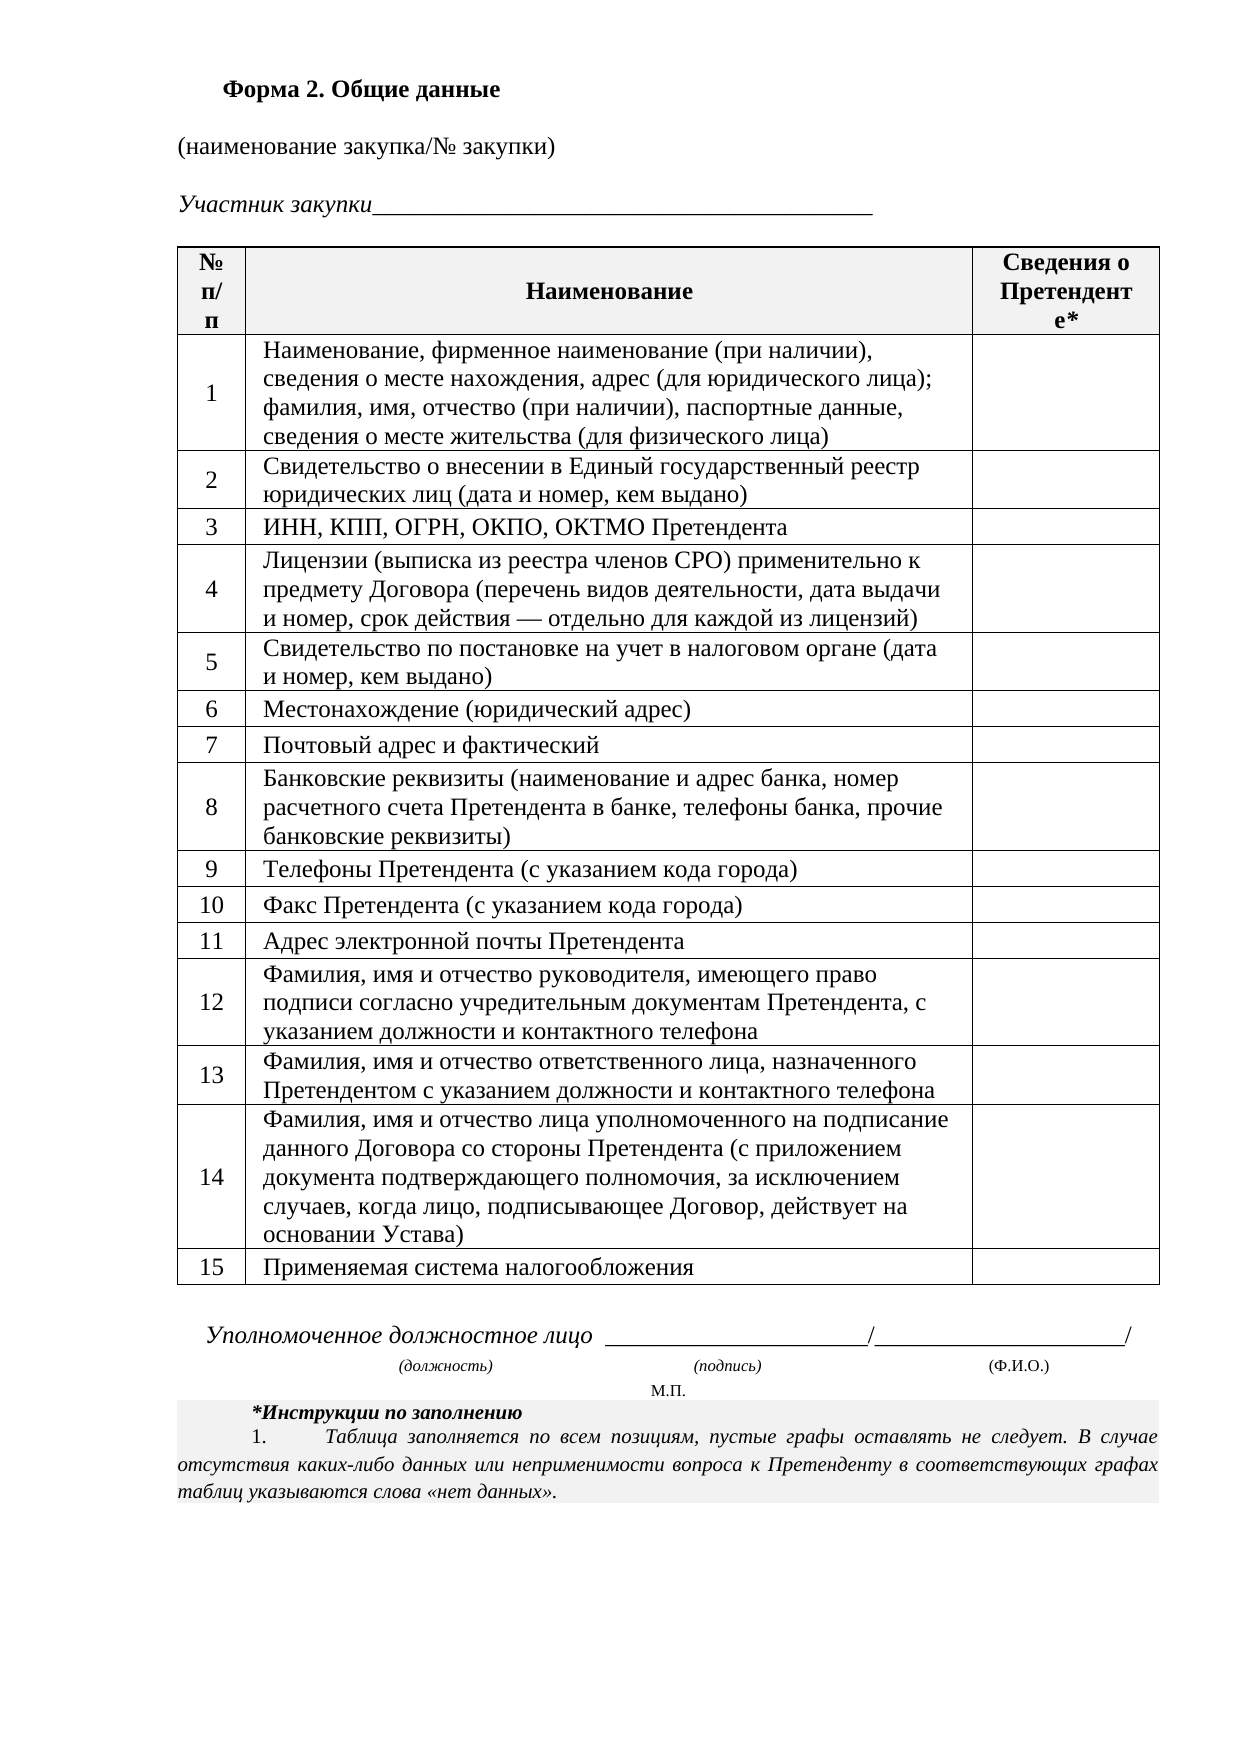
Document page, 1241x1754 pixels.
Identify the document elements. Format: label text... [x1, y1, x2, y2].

table_cell [973, 763, 1159, 849]
table_cell Адрес электронной почты Претендента [246, 923, 972, 958]
table_cell 7 [178, 727, 245, 762]
table_cell 4 [178, 545, 245, 632]
table_cell 6 [178, 691, 245, 726]
table_cell Лицензии (выписка из реестра членов СРО) применительно к предмету Договора (перечень видов деятельности, дата выдачи и номер, срок действия — отдельно для каждой из лицензий) [246, 545, 972, 632]
table_cell [973, 545, 1159, 632]
table_cell [973, 923, 1159, 958]
table_cell 11 [178, 923, 245, 958]
table_cell 2 [178, 451, 245, 508]
table_header № п/п [178, 248, 245, 334]
table_cell [973, 509, 1159, 544]
text Уполномоченное должностное лицо _____________________/____________________/ [177, 1320, 1159, 1349]
table_cell 14 [178, 1105, 245, 1248]
table_cell Фамилия, имя и отчество лица уполномоченного на подписание данного Договора со стороны Претендента (с приложением документа подтверждающего полномочия, за исключением случаев, когда лицо, подписывающее Договор, действует на основании Устава) [246, 1105, 972, 1248]
table_cell 10 [178, 887, 245, 922]
table_cell [973, 727, 1159, 762]
table_header Наименование [246, 248, 972, 334]
table_cell [973, 451, 1159, 508]
table_cell Телефоны Претендента (с указанием кода города) [246, 851, 972, 886]
table_cell ИНН, КПП, ОГРН, ОКПО, ОКТМО Претендента [246, 509, 972, 544]
text М.П. [177, 1381, 1159, 1400]
table_cell 8 [178, 763, 245, 849]
table_cell Почтовый адрес и фактический [246, 727, 972, 762]
table_cell 3 [178, 509, 245, 544]
table_cell 1 [178, 335, 245, 450]
text Форма 2. Общие данные [177, 74, 1159, 103]
table_cell [973, 851, 1159, 886]
table_cell [973, 1105, 1159, 1248]
text Участник закупки________________________________________ [177, 189, 1159, 218]
table_cell 9 [178, 851, 245, 886]
table_cell [973, 959, 1159, 1045]
table_cell Факс Претендента (с указанием кода города) [246, 887, 972, 922]
table_cell Свидетельство о внесении в Единый государственный реестр юридических лиц (дата и номер, кем выдано) [246, 451, 972, 508]
table_cell 5 [178, 633, 245, 690]
table_cell Наименование, фирменное наименование (при наличии), сведения о месте нахождения, адрес (для юридического лица); фамилия, имя, отчество (при наличии), паспортные данные, сведения о месте жительства (для физического лица) [246, 335, 972, 450]
table_cell Фамилия, имя и отчество руководителя, имеющего право подписи согласно учредительным документам Претендента, с указанием должности и контактного телефона [246, 959, 972, 1045]
table_cell 13 [178, 1046, 245, 1103]
table_cell [973, 633, 1159, 690]
table_cell [973, 691, 1159, 726]
table_cell Местонахождение (юридический адрес) [246, 691, 972, 726]
table_cell Банковские реквизиты (наименование и адрес банка, номер расчетного счета Претендента в банке, телефоны банка, прочие банковские реквизиты) [246, 763, 972, 849]
table_cell 15 [178, 1249, 245, 1284]
table_cell [973, 335, 1159, 450]
table_header Сведения о Претенденте* [973, 248, 1159, 334]
list Таблица заполняется по всем позициям, пустые графы оставлять не следует. В случае отсутствия каких-либо данных или неприменимости вопроса к Претенденту в соответствующих графах таблиц указываются слова «нет данных». [177, 1424, 1159, 1503]
table_cell [973, 887, 1159, 922]
list (наименование закупка/№ закупки) [177, 131, 1159, 160]
text (должность) (подпись) (Ф.И.О.) [177, 1355, 1159, 1374]
table_cell Фамилия, имя и отчество ответственного лица, назначенного Претендентом с указанием должности и контактного телефона [246, 1046, 972, 1103]
table_cell [973, 1249, 1159, 1284]
table_cell Применяемая система налогообложения [246, 1249, 972, 1284]
table_cell [973, 1046, 1159, 1103]
table_cell Свидетельство по постановке на учет в налоговом органе (дата и номер, кем выдано) [246, 633, 972, 690]
table_cell 12 [178, 959, 245, 1045]
text *Инструкции по заполнению [177, 1400, 1159, 1424]
